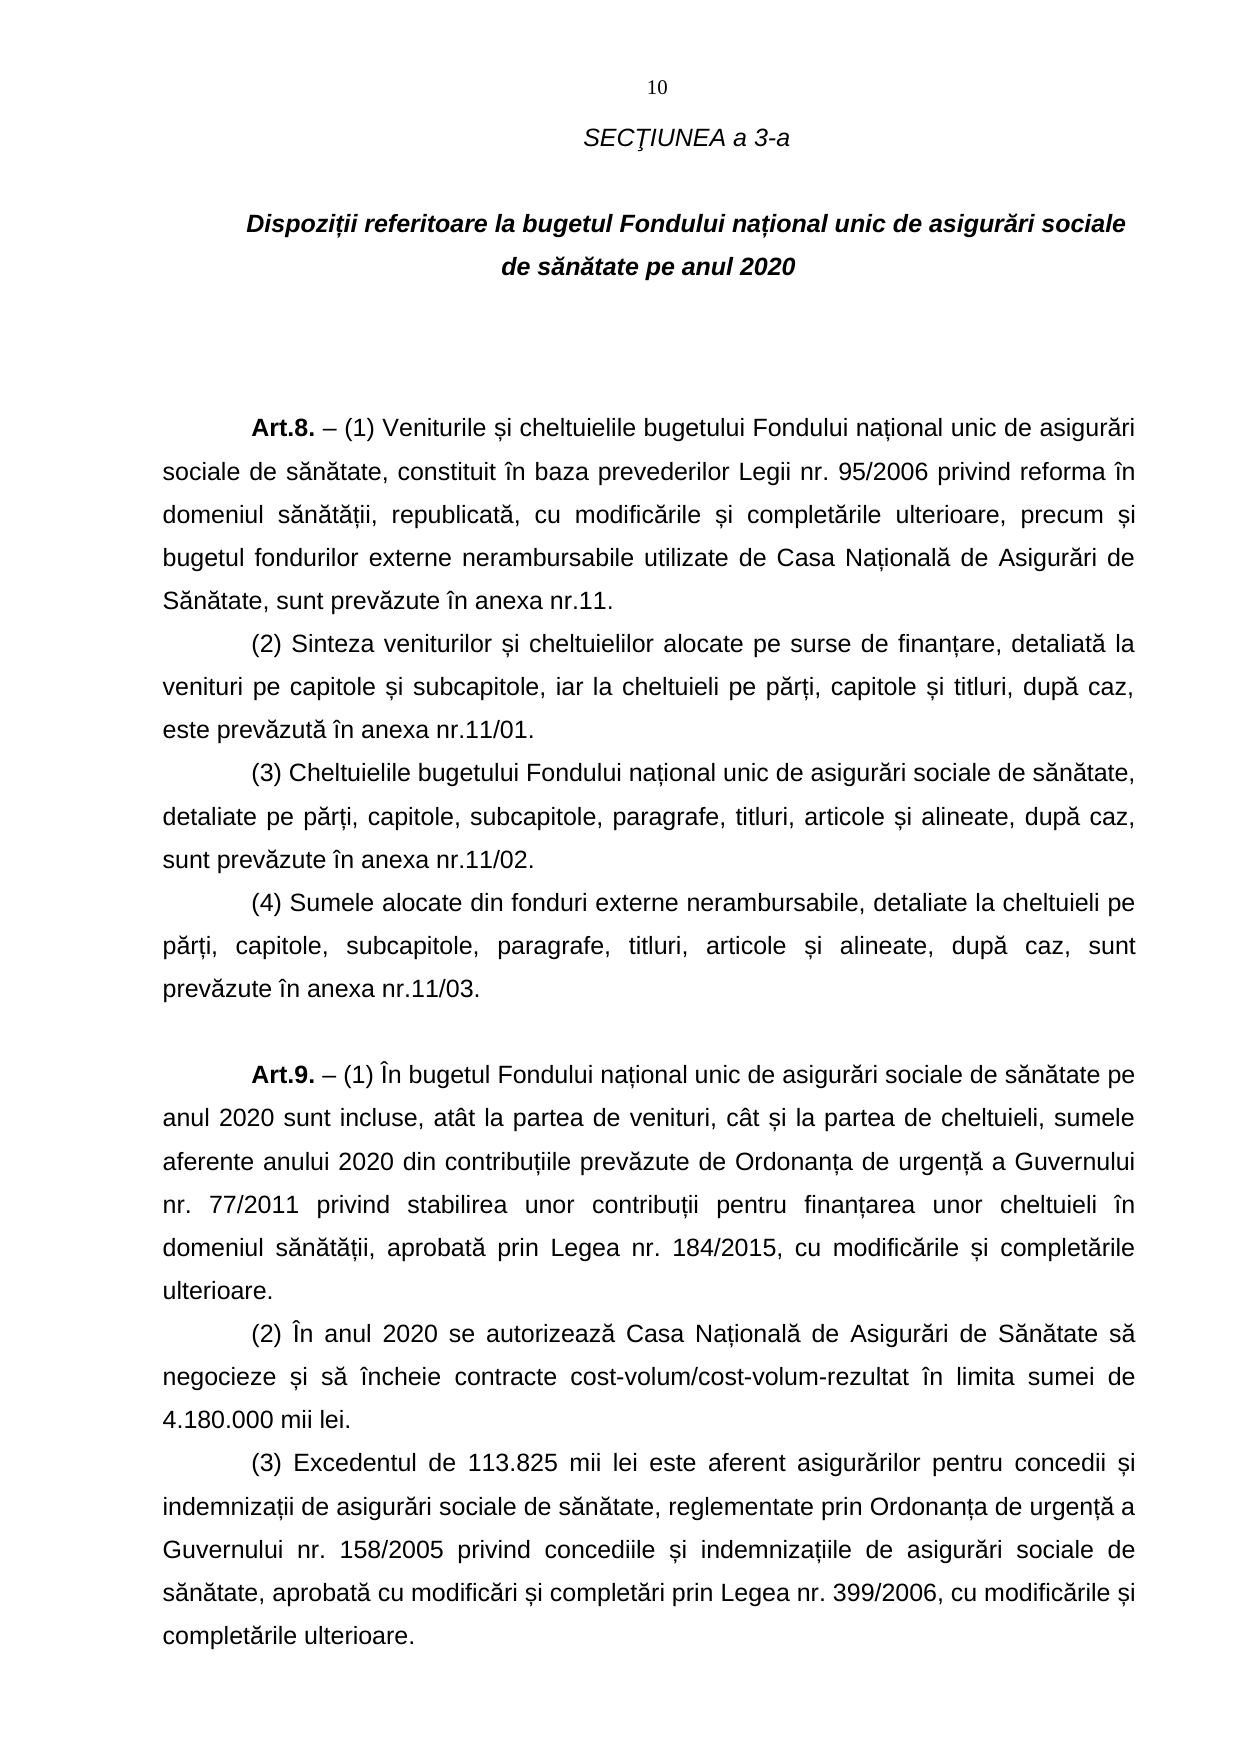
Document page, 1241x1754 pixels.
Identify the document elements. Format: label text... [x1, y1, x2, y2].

text (3) Cheltuielile bugetului Fondului național unic de asigurări sociale de sănătate, detaliate pe părți, capitole, subcapitole, paragrafe, titluri, articole și alineate, după caz, sunt prevăzute în anexa nr.11/02. [162, 758, 1137, 873]
text SECŢIUNEA a 3-a [162, 112, 1137, 155]
text (4) Sumele alocate din fonduri externe nerambursabile, detaliate la cheltuieli pe părți, capitole, subcapitole, paragrafe, titluri, articole și alineate, după caz, sunt prevăzute în anexa nr.11/03. [162, 888, 1137, 1003]
text (2) În anul 2020 se autorizează Casa Națională de Asigurări de Sănătate să negocieze și să încheie contracte cost-volum/cost-volum-rezultat în limita sumei de 4.180.000 mii lei. [162, 1319, 1137, 1434]
text Art.8. – (1) Veniturile și cheltuielile bugetului Fondului național unic de asigurări sociale de sănătate, constituit în baza prevederilor Legii nr. 95/2006 privind reforma în domeniul sănătății, republicată, cu modificările și completările ulterioare, precum și bugetul fondurilor externe nerambursabile utilizate de Casa Națională de Asigurări de Sănătate, sunt prevăzute în anexa nr.11. [162, 413, 1137, 614]
text Art.9. – (1) În bugetul Fondului național unic de asigurări sociale de sănătate pe anul 2020 sunt incluse, atât la partea de venituri, cât și la partea de cheltuieli, sumele aferente anului 2020 din contribuțiile prevăzute de Ordonanța de urgență a Guvernului nr. 77/2011 privind stabilirea unor contribuții pentru finanțarea unor cheltuieli în domeniul sănătății, aprobată prin Legea nr. 184/2015, cu modificările și completările ulterioare. [162, 1060, 1137, 1304]
text (2) Sinteza veniturilor și cheltuielilor alocate pe surse de finanțare, detaliată la venituri pe capitole și subcapitole, iar la cheltuieli pe părți, capitole și titluri, după caz, este prevăzută în anexa nr.11/01. [162, 629, 1137, 744]
text Dispoziții referitoare la bugetul Fondului național unic de asigurări sociale de sănătate pe anul 2020 [162, 198, 1137, 284]
text (3) Excedentul de 113.825 mii lei este aferent asigurărilor pentru concedii și indemnizații de asigurări sociale de sănătate, reglementate prin Ordonanța de urgență a Guvernului nr. 158/2005 privind concediile și indemnizațiile de asigurări sociale de sănătate, aprobată cu modificări și completări prin Legea nr. 399/2006, cu modificările și completările ulterioare. [162, 1448, 1137, 1649]
